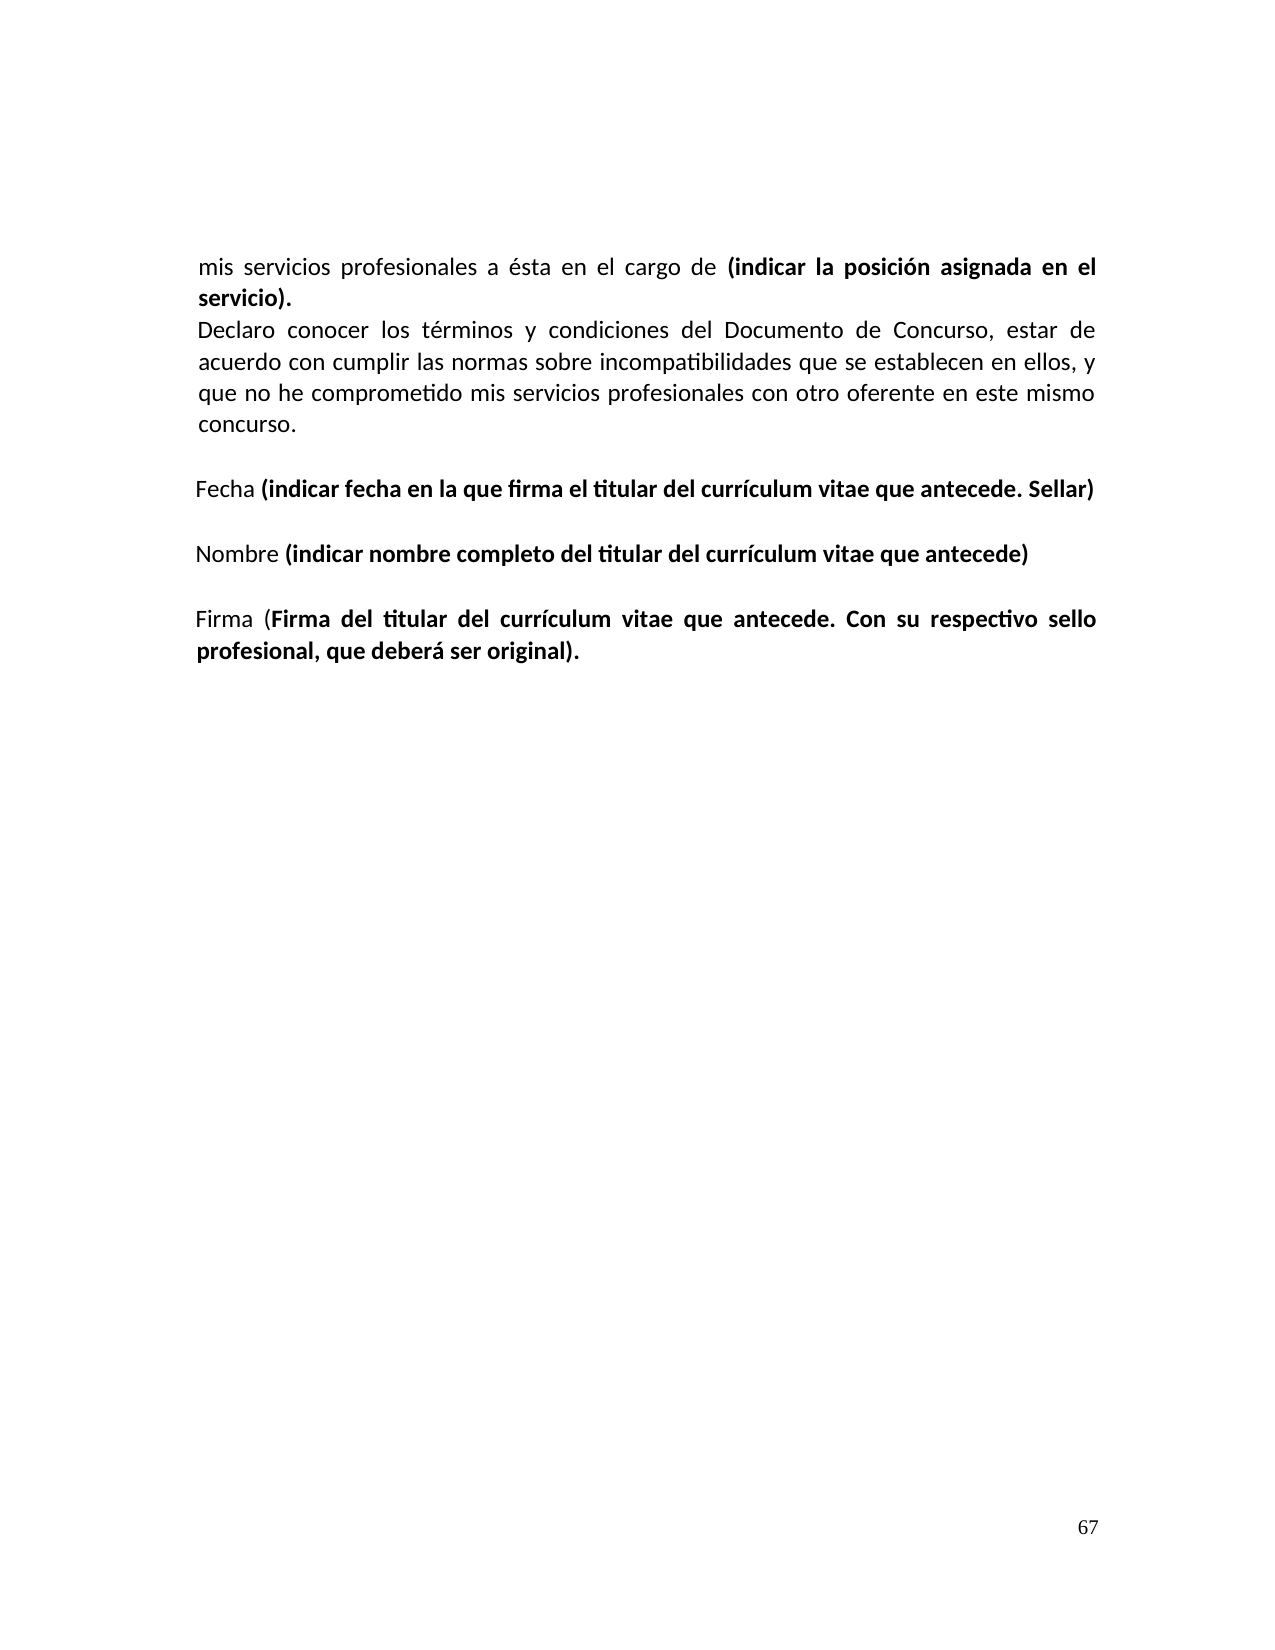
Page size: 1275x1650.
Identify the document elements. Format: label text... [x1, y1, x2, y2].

text Firma (Firma del titular del currículum vitae que antecede. Con su respectivo sello profesional, que deberá ser original). [195, 603, 1098, 666]
text Declaro conocer los términos y condiciones del Documento de Concurso, estar de acuerdo con cumplir las normas sobre incompatibilidades que se establecen en ellos, y que no he comprometido mis servicios profesionales con otro oferente en este mismo concurso. [197, 314, 1097, 439]
subtitle Nombre (indicar nombre completo del titular del currículum vitae que antecede) [195, 538, 1098, 569]
text Fecha (indicar fecha en la que firma el titular del currículum vitae que antecede. Sellar) [195, 473, 1098, 504]
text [197, 251, 1097, 313]
